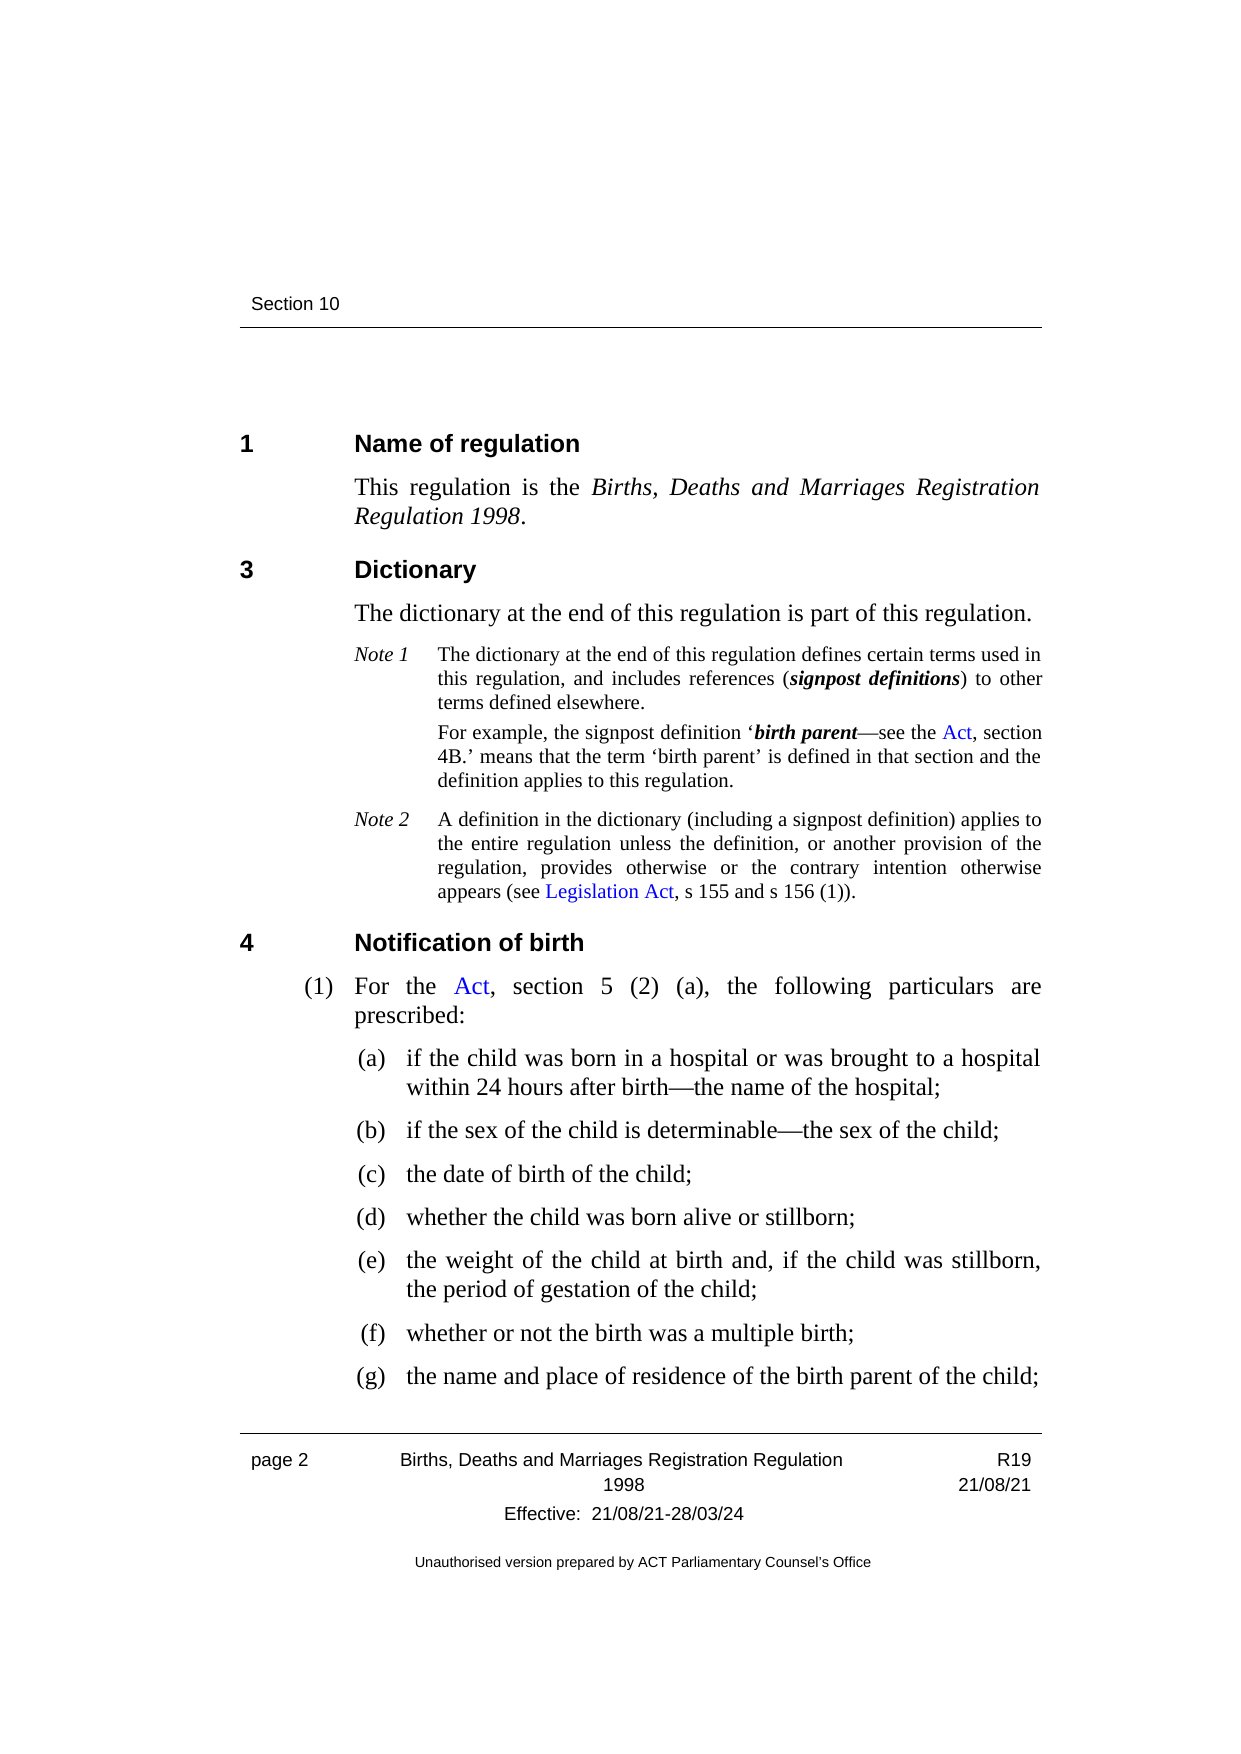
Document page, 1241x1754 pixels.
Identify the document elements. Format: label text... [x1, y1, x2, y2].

text (g) the name and place of residence of the birth parent of the child; [239, 1361, 1042, 1390]
text (f) whether or not the birth was a multiple birth; [239, 1318, 1042, 1346]
text Note 1 The dictionary at the end of this regulation defines certain terms used in this regulation, and includes references (signpost definitions) to other terms defined elsewhere. [354, 642, 1042, 714]
text (c) the date of birth of the child; [239, 1159, 1042, 1188]
text (d) whether the child was born alive or stillborn; [239, 1202, 1042, 1231]
text Note 2 A definition in the dictionary (including a signpost definition) applies to the entire regulation unless the definition, or another provision of the regulation, provides otherwise or the contrary intention otherwise appears (see Legislation Act, s 155 and s 156 (1)). [354, 807, 1042, 903]
text (1) For the Act, section 5 (2) (a), the following particulars are prescribed: [239, 971, 1042, 1029]
text 3 Dictionary [239, 555, 1042, 584]
text For example, the signpost definition ‘birth parent—see the Act, section 4B.’ means that the term ‘birth parent’ is defined in that section and the definition applies to this regulation. [437, 720, 1042, 792]
text (b) if the sex of the child is determinable—the sex of the child; [239, 1116, 1042, 1144]
text (a) if the child was born in a hospital or was brought to a hospital within 24 hours after birth—the name of the hospital; [239, 1043, 1042, 1101]
text This regulation is the Births, Deaths and Marriages Registration Regulation 1998. [354, 472, 1042, 530]
text The dictionary at the end of this regulation is part of this regulation. [354, 598, 1042, 627]
text 1 Name of regulation [239, 429, 1042, 458]
text 4 Notification of birth [239, 928, 1042, 957]
text (e) the weight of the child at birth and, if the child was stillborn, the period of gestation of the child; [239, 1246, 1042, 1303]
